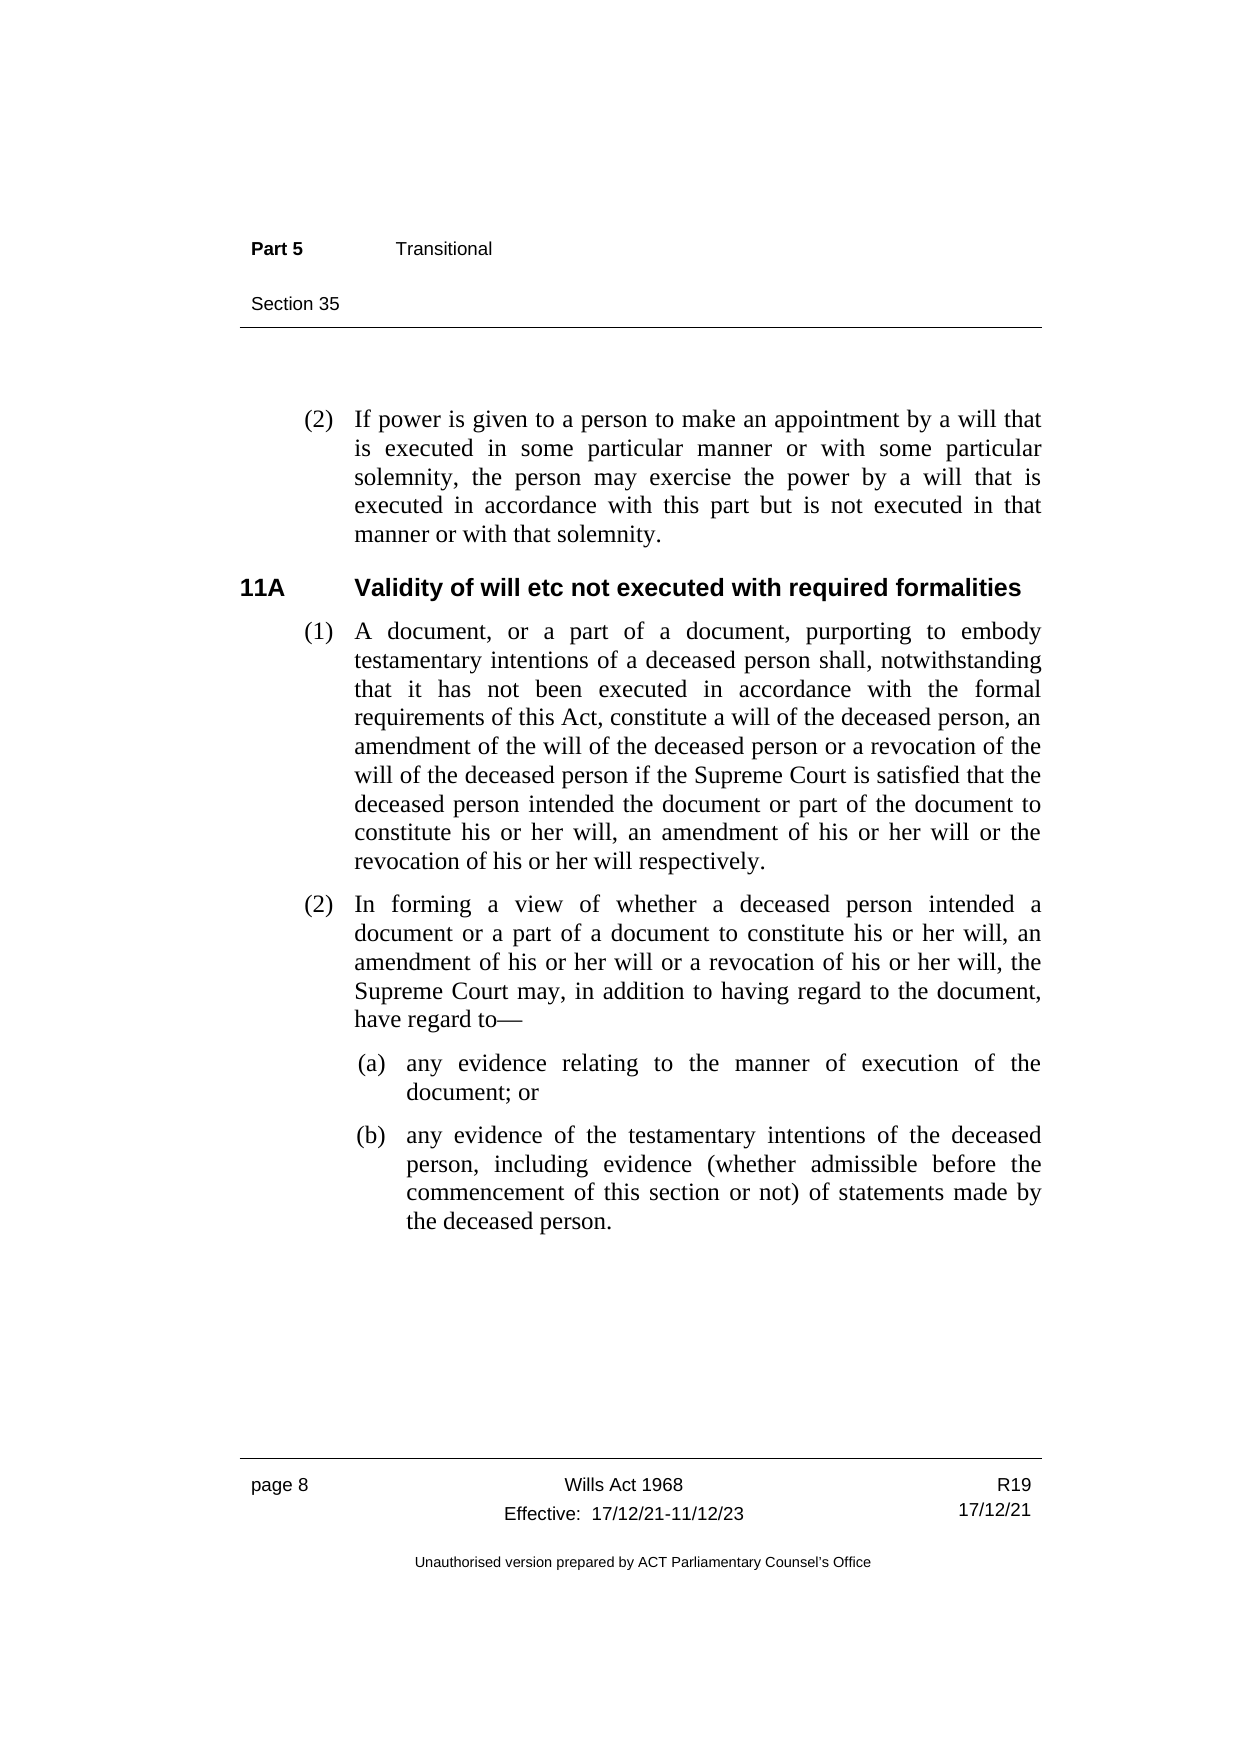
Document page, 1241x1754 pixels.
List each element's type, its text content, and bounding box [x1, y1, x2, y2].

text (2) In forming a view of whether a deceased person intended a document or a part of a document to constitute his or her will, an amendment of his or her will or a revocation of his or her will, the Supreme Court may, in addition to having regard to the document, have regard to— [239, 889, 1042, 1033]
text (a) any evidence relating to the manner of execution of the document; or [239, 1048, 1042, 1105]
text (b) any evidence of the testamentary intentions of the deceased person, including evidence (whether admissible before the commencement of this section or not) of statements made by the deceased person. [239, 1120, 1042, 1235]
text 11A Validity of will etc not executed with required formalities [239, 573, 1042, 602]
text (2) If power is given to a person to make an appointment by a will that is executed in some particular manner or with some particular solemnity, the person may exercise the power by a will that is executed in accordance with this part but is not executed in that manner or with that solemnity. [239, 404, 1042, 548]
text (1) A document, or a part of a document, purporting to embody testamentary intentions of a deceased person shall, notwithstanding that it has not been executed in accordance with the formal requirements of this Act, constitute a will of the deceased person, an amendment of the will of the deceased person or a revocation of the will of the deceased person if the Supreme Court is satisfied that the deceased person intended the document or part of the document to constitute his or her will, an amendment of his or her will or the revocation of his or her will respectively. [239, 616, 1042, 875]
